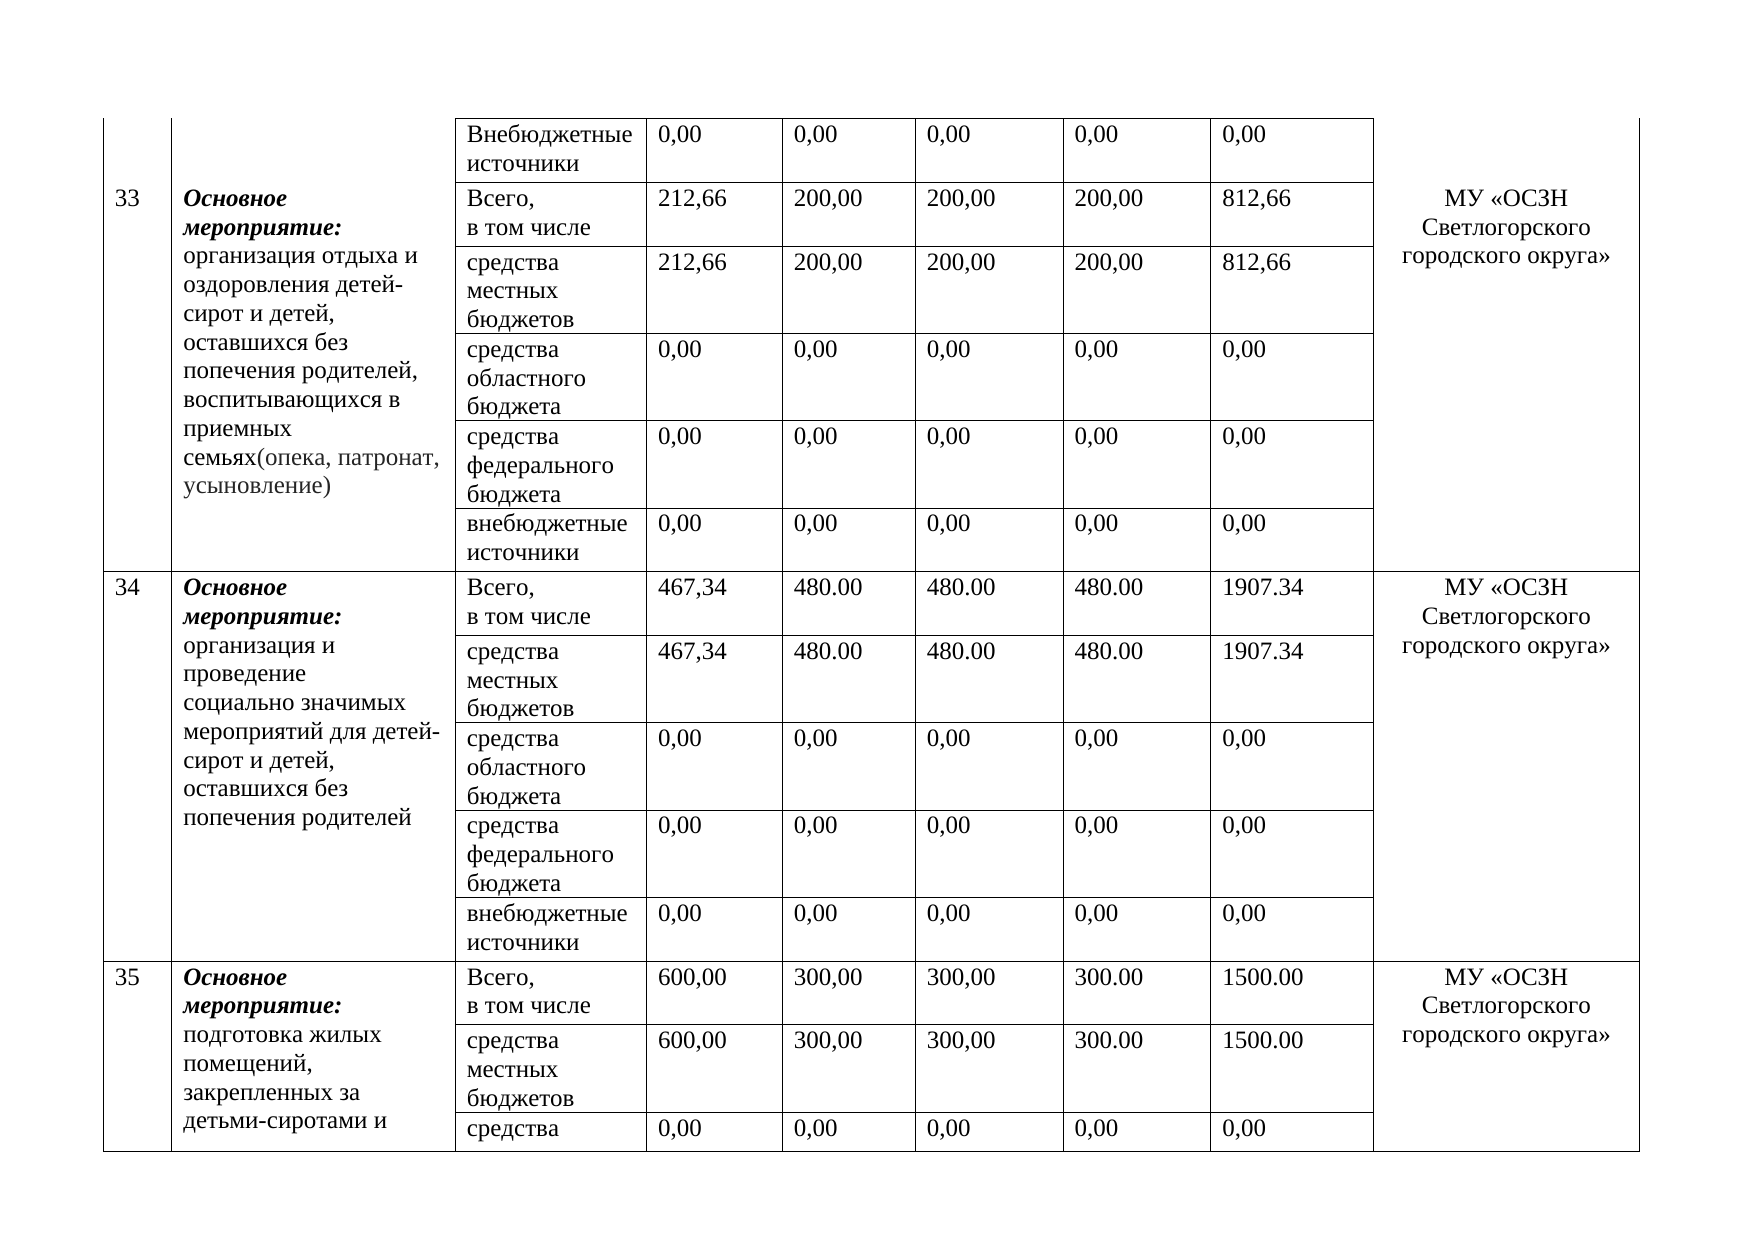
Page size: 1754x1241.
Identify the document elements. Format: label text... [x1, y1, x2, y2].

table_cell 0,00 [916, 1113, 1063, 1151]
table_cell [1374, 962, 1639, 1151]
table_cell 200,00 [916, 247, 1063, 333]
table_cell 0,00 [1211, 509, 1373, 571]
table_cell 480.00 [783, 636, 915, 722]
table_cell 467,34 [647, 636, 782, 722]
table_cell 0,00 [1064, 1113, 1210, 1151]
table_cell 0,00 [647, 723, 782, 809]
table_cell 0,00 [783, 1113, 915, 1151]
table_cell 0,00 [916, 334, 1063, 420]
table_cell средства федерального бюджета [456, 421, 646, 507]
table_cell 0,00 [1211, 421, 1373, 507]
table_cell 0,00 [647, 509, 782, 571]
table_cell 0,00 [783, 334, 915, 420]
table_cell 300,00 [916, 962, 1063, 1024]
table_cell 0,00 [916, 811, 1063, 897]
table_cell 0,00 [916, 421, 1063, 507]
table_cell Внебюджетные источники [456, 119, 646, 182]
table_cell 0,00 [783, 509, 915, 571]
table_cell 1907.34 [1211, 636, 1373, 722]
table_cell 300,00 [916, 1025, 1063, 1112]
table_cell 0,00 [647, 119, 782, 182]
table_cell 0,00 [647, 898, 782, 961]
table_cell 600,00 [647, 1025, 782, 1112]
table_cell 300.00 [1064, 962, 1210, 1024]
table_cell 300.00 [1064, 1025, 1210, 1112]
table_cell 480.00 [916, 572, 1063, 635]
table_cell 0,00 [783, 119, 915, 182]
table_cell 0,00 [783, 811, 915, 897]
table_cell средства местных бюджетов [456, 1025, 646, 1112]
table_cell 0,00 [1211, 119, 1373, 182]
table_cell 200,00 [1064, 247, 1210, 333]
table_cell 33 [104, 182, 171, 571]
table_cell 300,00 [783, 962, 915, 1024]
table_cell Основное мероприятие: организация отдыха и оздоровления детей-сирот и детей, оставшихся без попечения родителей, воспитывающихся в приемных семьях(опека, патронат, усыновление) [172, 182, 455, 571]
table_cell 200,00 [1064, 183, 1210, 246]
table_cell внебюджетные источники [456, 898, 646, 961]
table_cell средства областного бюджета [456, 334, 646, 420]
table_cell 0,00 [783, 898, 915, 961]
table_cell 0,00 [1211, 1113, 1373, 1151]
table_cell 1907.34 [1211, 572, 1373, 635]
table_cell Всего, в том числе [456, 183, 646, 246]
table_cell 35 [104, 962, 171, 1151]
table_cell 0,00 [1064, 723, 1210, 809]
table_cell 0,00 [1211, 898, 1373, 961]
table_cell средства областного бюджета [456, 723, 646, 809]
table_cell 467,34 [647, 572, 782, 635]
table_cell МУ «ОСЗН Светлогорского городского округа» [1374, 572, 1639, 961]
table_cell 812,66 [1211, 183, 1373, 246]
table_cell 0,00 [1211, 334, 1373, 420]
table_cell 0,00 [916, 119, 1063, 182]
table_cell 1500.00 [1211, 962, 1373, 1024]
table_cell 480.00 [1064, 572, 1210, 635]
table_cell 0,00 [916, 898, 1063, 961]
table_cell 0,00 [647, 1113, 782, 1151]
table_cell 200,00 [783, 183, 915, 246]
table_cell 600,00 [647, 962, 782, 1024]
table_cell 0,00 [1211, 811, 1373, 897]
table_cell 0,00 [916, 509, 1063, 571]
table_cell 212,66 [647, 183, 782, 246]
table_cell средства местных бюджетов [456, 636, 646, 722]
table_cell 212,66 [647, 247, 782, 333]
table_cell средства федерального бюджета [456, 811, 646, 897]
table_cell 0,00 [1064, 811, 1210, 897]
table_cell 0,00 [1211, 723, 1373, 809]
table_cell 0,00 [783, 723, 915, 809]
table_cell 480.00 [916, 636, 1063, 722]
table_cell 300,00 [783, 1025, 915, 1112]
table_cell Всего, в том числе [456, 962, 646, 1024]
table_cell Основное мероприятие: подготовка жилых помещений, закрепленных за детьми-сиротами и детьми, оставшимися без попечения родителей, лиц из их числа к заселению [172, 962, 455, 1151]
table_cell 1500.00 [1211, 1025, 1373, 1112]
table_cell 0,00 [1064, 898, 1210, 961]
table_cell средства местных бюджетов [456, 247, 646, 333]
table_cell 812,66 [1211, 247, 1373, 333]
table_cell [456, 1113, 646, 1151]
table_cell 0,00 [916, 723, 1063, 809]
table_cell 0,00 [1064, 509, 1210, 571]
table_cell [1374, 182, 1639, 571]
table_cell 0,00 [1064, 119, 1210, 182]
table_cell 34 [104, 572, 171, 961]
table_cell 480.00 [783, 572, 915, 635]
table_cell внебюджетные источники [456, 509, 646, 571]
table_cell 0,00 [1064, 334, 1210, 420]
table_cell 0,00 [783, 421, 915, 507]
table_cell 0,00 [647, 421, 782, 507]
table_cell Всего, в том числе [456, 572, 646, 635]
table_cell 200,00 [783, 247, 915, 333]
table_cell 0,00 [1064, 421, 1210, 507]
table_cell 200,00 [916, 183, 1063, 246]
table_cell Основное мероприятие: организация и проведение социально значимых мероприятий для детей-сирот и детей, оставшихся без попечения родителей [172, 572, 455, 961]
table_cell 0,00 [647, 811, 782, 897]
table_cell 480.00 [1064, 636, 1210, 722]
table_cell 0,00 [647, 334, 782, 420]
